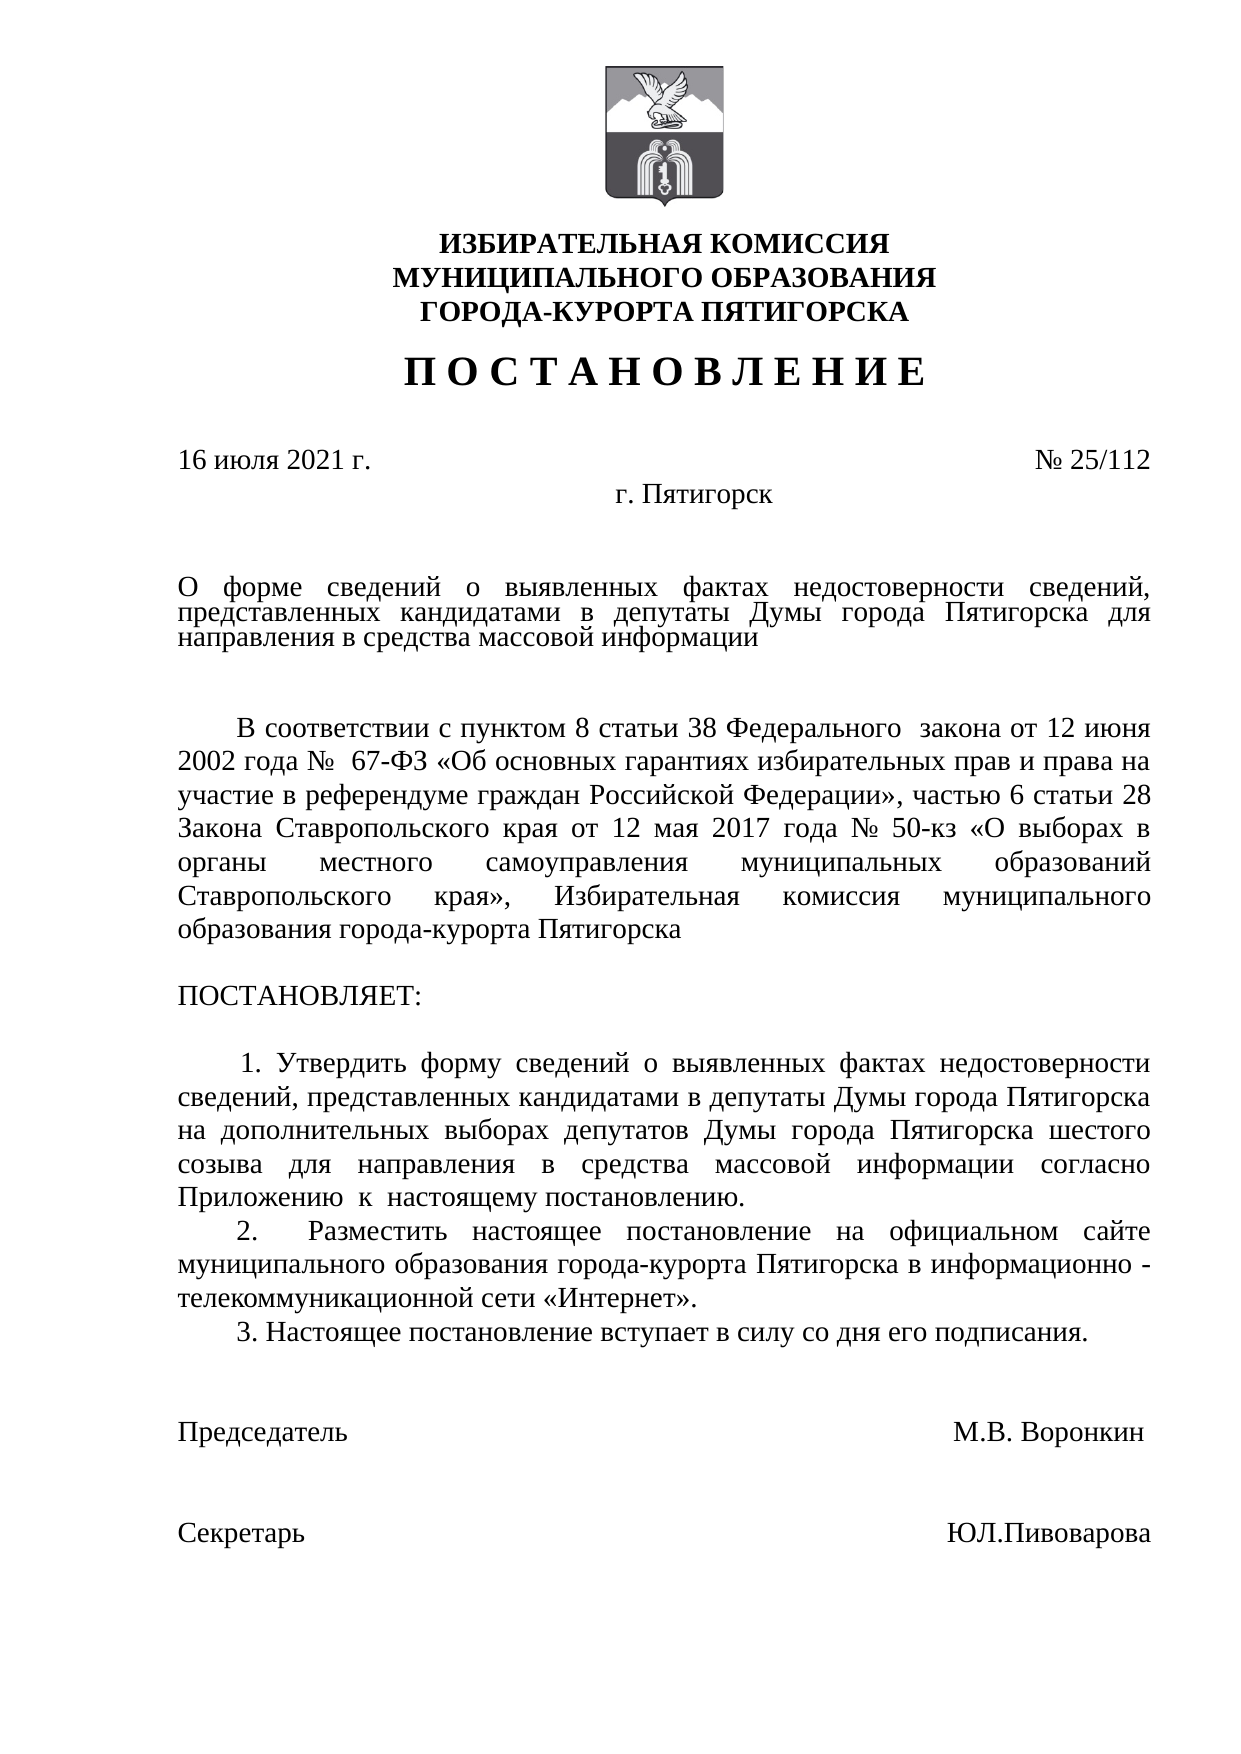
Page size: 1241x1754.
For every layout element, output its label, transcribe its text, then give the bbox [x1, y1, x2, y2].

text ГОРОДА-КУРОРТА ПЯТИГОРСКА [177, 294, 1152, 327]
text Председатель М.В. Воронкин [177, 1414, 1152, 1448]
text 3. Настоящее постановление вступает в силу со дня его подписания. [177, 1314, 1152, 1347]
text В соответствии с пунктом 8 статьи 38 Федерального закона от 12 июня 2002 года № 67-ФЗ «Об основных гарантиях избирательных прав и права на участие в референдуме граждан Российской Федерации», частью 6 статьи 28 Закона Ставропольского края от 12 мая 2017 года № 50-кз «О выборах в органы местного самоуправления муниципальных образований Ставропольского края», Избирательная комиссия муниципального образования города-курорта Пятигорска [177, 710, 1152, 945]
text г. Пятигорск [177, 476, 1152, 509]
text Секретарь ЮЛ.Пивоварова [177, 1515, 1152, 1548]
text 1. Утвердить форму сведений о выявленных фактах недостоверности сведений, представленных кандидатами в депутаты Думы города Пятигорска на дополнительных выборах депутатов Думы города Пятигорска шестого созыва для направления в средства массовой информации согласно Приложению к настоящему постановлению. [177, 1045, 1152, 1213]
text ИЗБИРАТЕЛЬНАЯ КОМИССИЯ [177, 227, 1152, 260]
text П О С Т А Н О В Л Е Н И Е [177, 346, 1152, 394]
text 16 июля 2021 г. № 25/112 [177, 442, 1152, 476]
picture [605, 66, 724, 208]
text 2. Разместить настоящее постановление на официальном сайте муниципального образования города-курорта Пятигорска в информационно - телекоммуникационной сети «Интернет». [177, 1213, 1152, 1314]
text МУНИЦИПАЛЬНОГО ОБРАЗОВАНИЯ [177, 260, 1152, 294]
text ПОСТАНОВЛЯЕТ: [177, 978, 1152, 1012]
title О форме сведений о выявленных фактах недостоверности сведений, представленных кандидатами в депутаты Думы города Пятигорска для направления в средства массовой информации [177, 576, 1152, 651]
